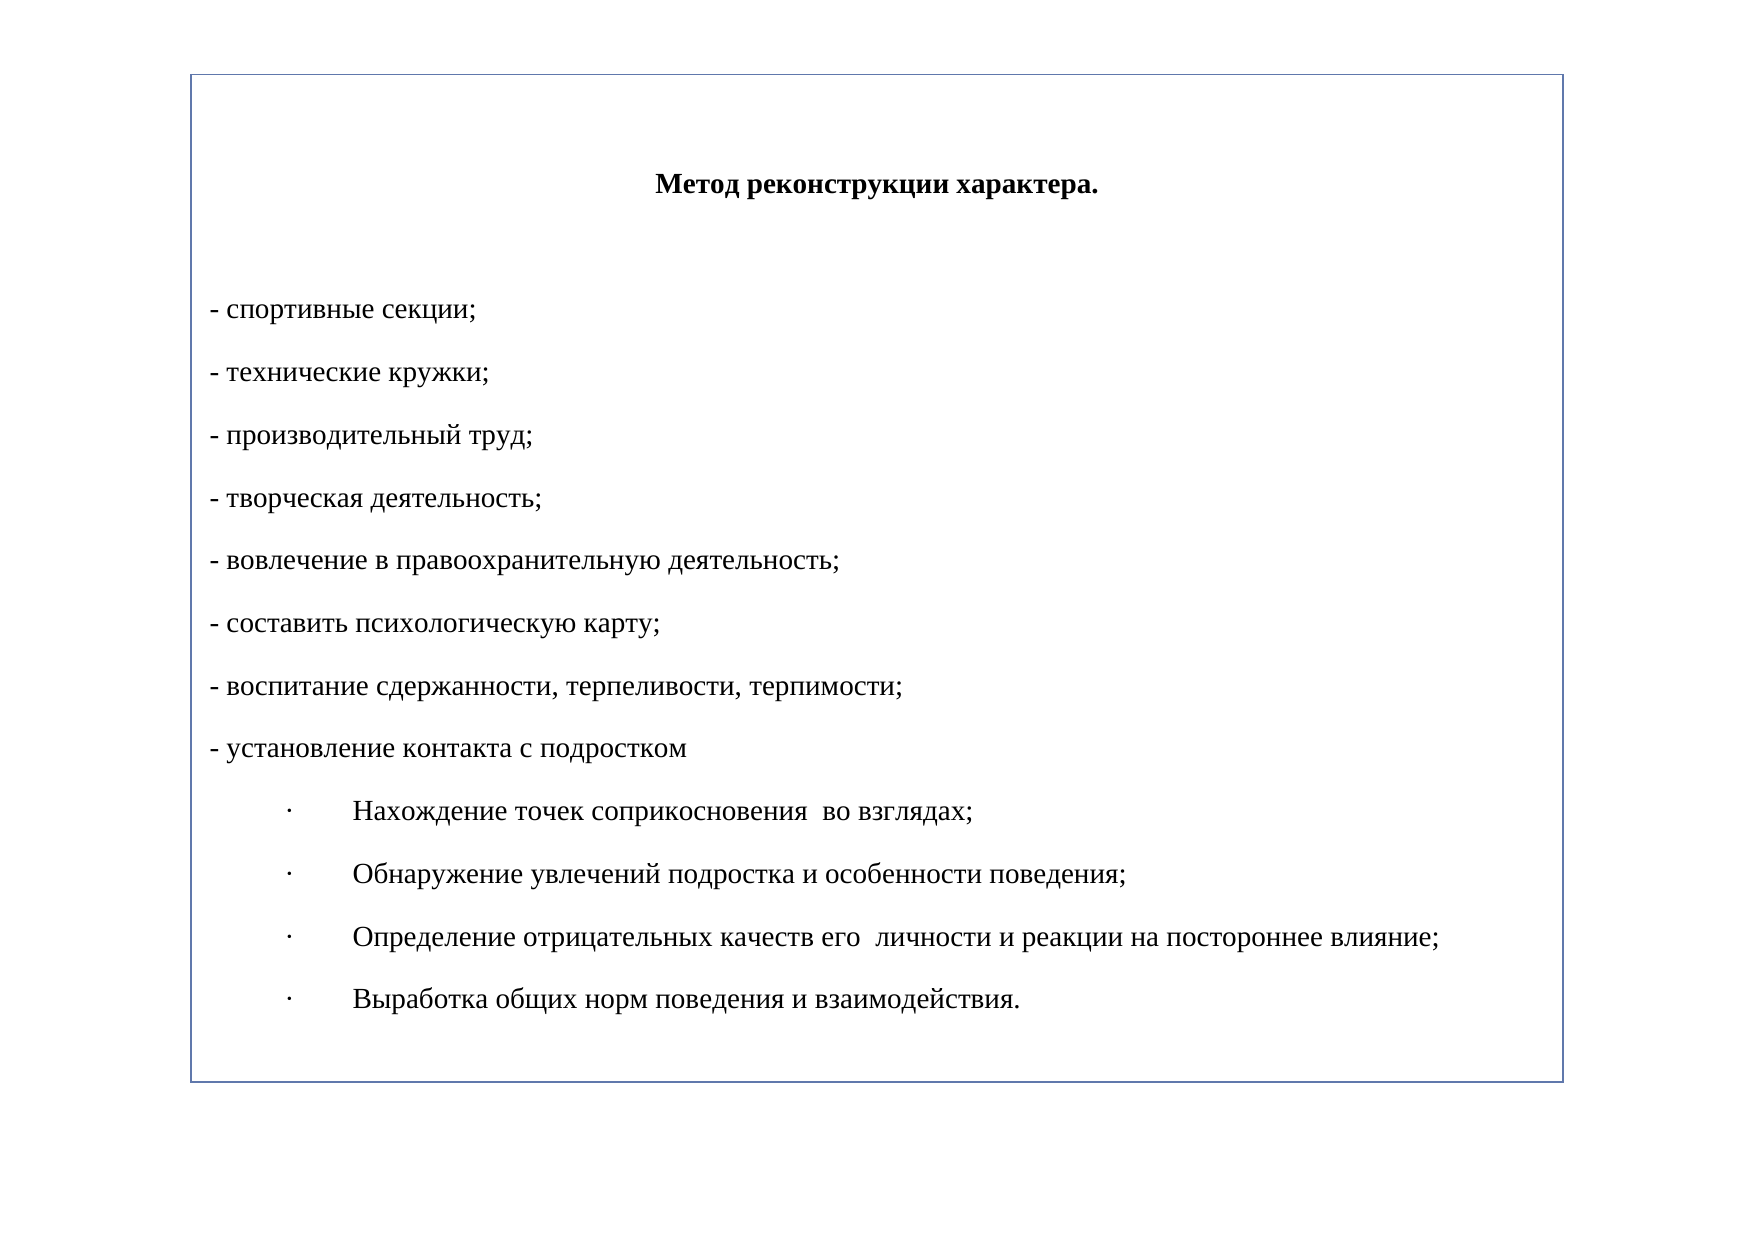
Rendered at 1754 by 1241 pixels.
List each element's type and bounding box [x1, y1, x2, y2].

table_header [192, 75, 1562, 1081]
